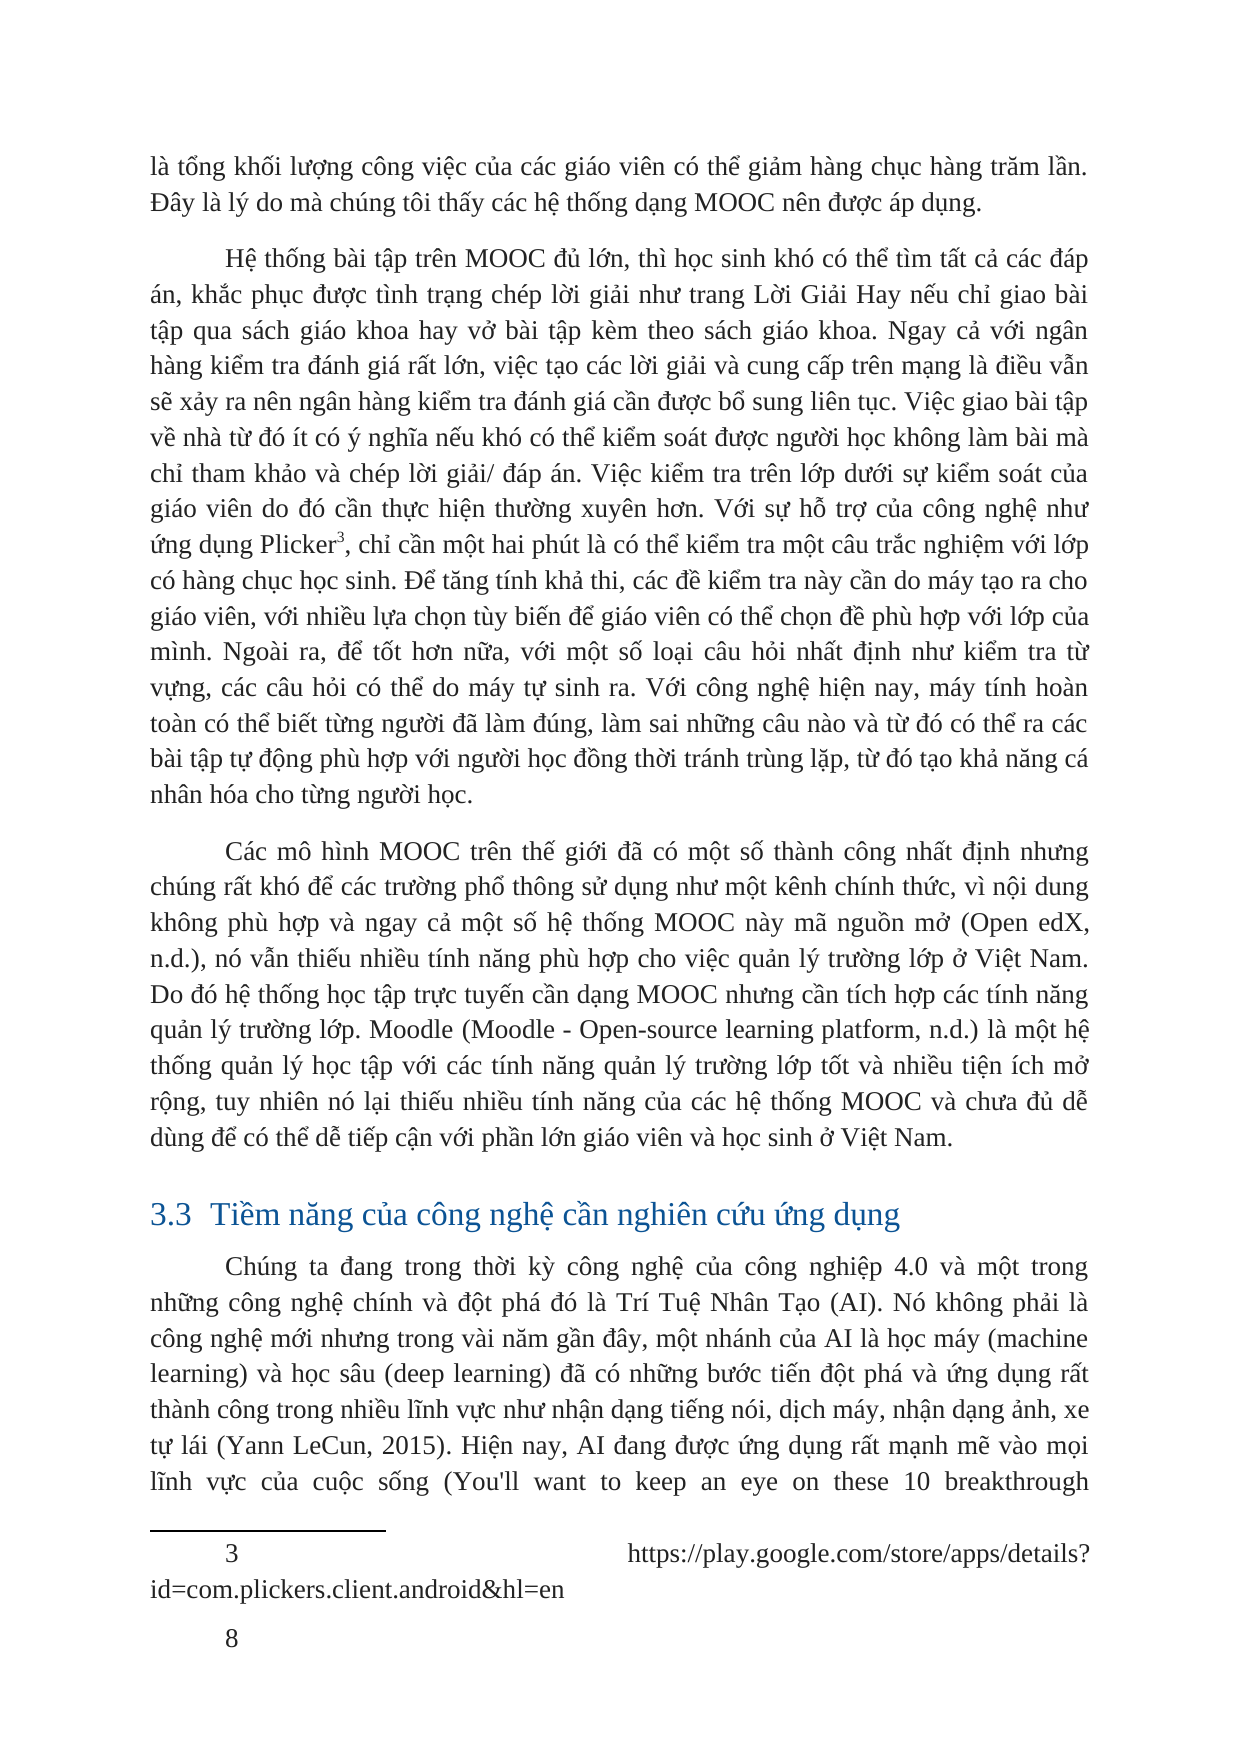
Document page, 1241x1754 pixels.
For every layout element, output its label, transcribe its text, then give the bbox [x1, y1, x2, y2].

subtitle Tiềm năng của công nghệ cần nghiên cứu ứng dụng [150, 1194, 1090, 1232]
text Các mô hình MOOC trên thế giới đã có một số thành công nhất định nhưng chúng rất khó để các trường phổ thông sử dụng như một kênh chính thức, vì nội dung không phù hợp và ngay cả một số hệ thống MOOC này mã nguồn mở, nó vẫn thiếu nhiều tính năng phù hợp cho việc quản lý trường lớp ở Việt Nam. Do đó hệ thống học tập trực tuyến cần dạng MOOC nhưng cần tích hợp các tính năng quản lý trường lớp. Moodle là một hệ thống quản lý học tập với các tính năng quản lý trường lớp tốt và nhiều tiện ích mở rộng, tuy nhiên nó lại thiếu nhiều tính năng của các hệ thống MOOC và chưa đủ dễ dùng để có thể dễ tiếp cận với phần lớn giáo viên và học sinh ở Việt Nam. [150, 835, 1090, 1152]
text Hệ thống bài tập trên MOOC đủ lớn, thì học sinh khó có thể tìm tất cả các đáp án, khắc phục được tình trạng chép lời giải như trang Lời Giải Hay nếu chỉ giao bài tập qua sách giáo khoa hay vở bài tập kèm theo sách giáo khoa. Ngay cả với ngân hàng kiểm tra đánh giá rất lớn, việc tạo các lời giải và cung cấp trên mạng là điều vẫn sẽ xảy ra nên ngân hàng kiểm tra đánh giá cần được bổ sung liên tục. Việc giao bài tập về nhà từ đó ít có ý nghĩa nếu khó có thể kiểm soát được người học không làm bài mà chỉ tham khảo và chép lời giải/ đáp án. Việc kiểm tra trên lớp dưới sự kiểm soát của giáo viên do đó cần thực hiện thường xuyên hơn. Với sự hỗ trợ của công nghệ như ứng dụng Plicker, chỉ cần một hai phút là có thể kiểm tra một câu trắc nghiệm với lớp có hàng chục học sinh. Để tăng tính khả thi, các đề kiểm tra này cần do máy tạo ra cho giáo viên, với nhiều lựa chọn tùy biến để giáo viên có thể chọn đề phù hợp với lớp của mình. Ngoài ra, để tốt hơn nữa, với một số loại câu hỏi nhất định như kiểm tra từ vựng, các câu hỏi có thể do máy tự sinh ra. Với công nghệ hiện nay, máy tính hoàn toàn có thể biết từng người đã làm đúng, làm sai những câu nào và từ đó có thể ra các bài tập tự động phù hợp với người học đồng thời tránh trùng lặp, từ đó tạo khả năng cá nhân hóa cho từng người học. [150, 242, 1090, 809]
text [150, 150, 1090, 217]
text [150, 1250, 1090, 1496]
